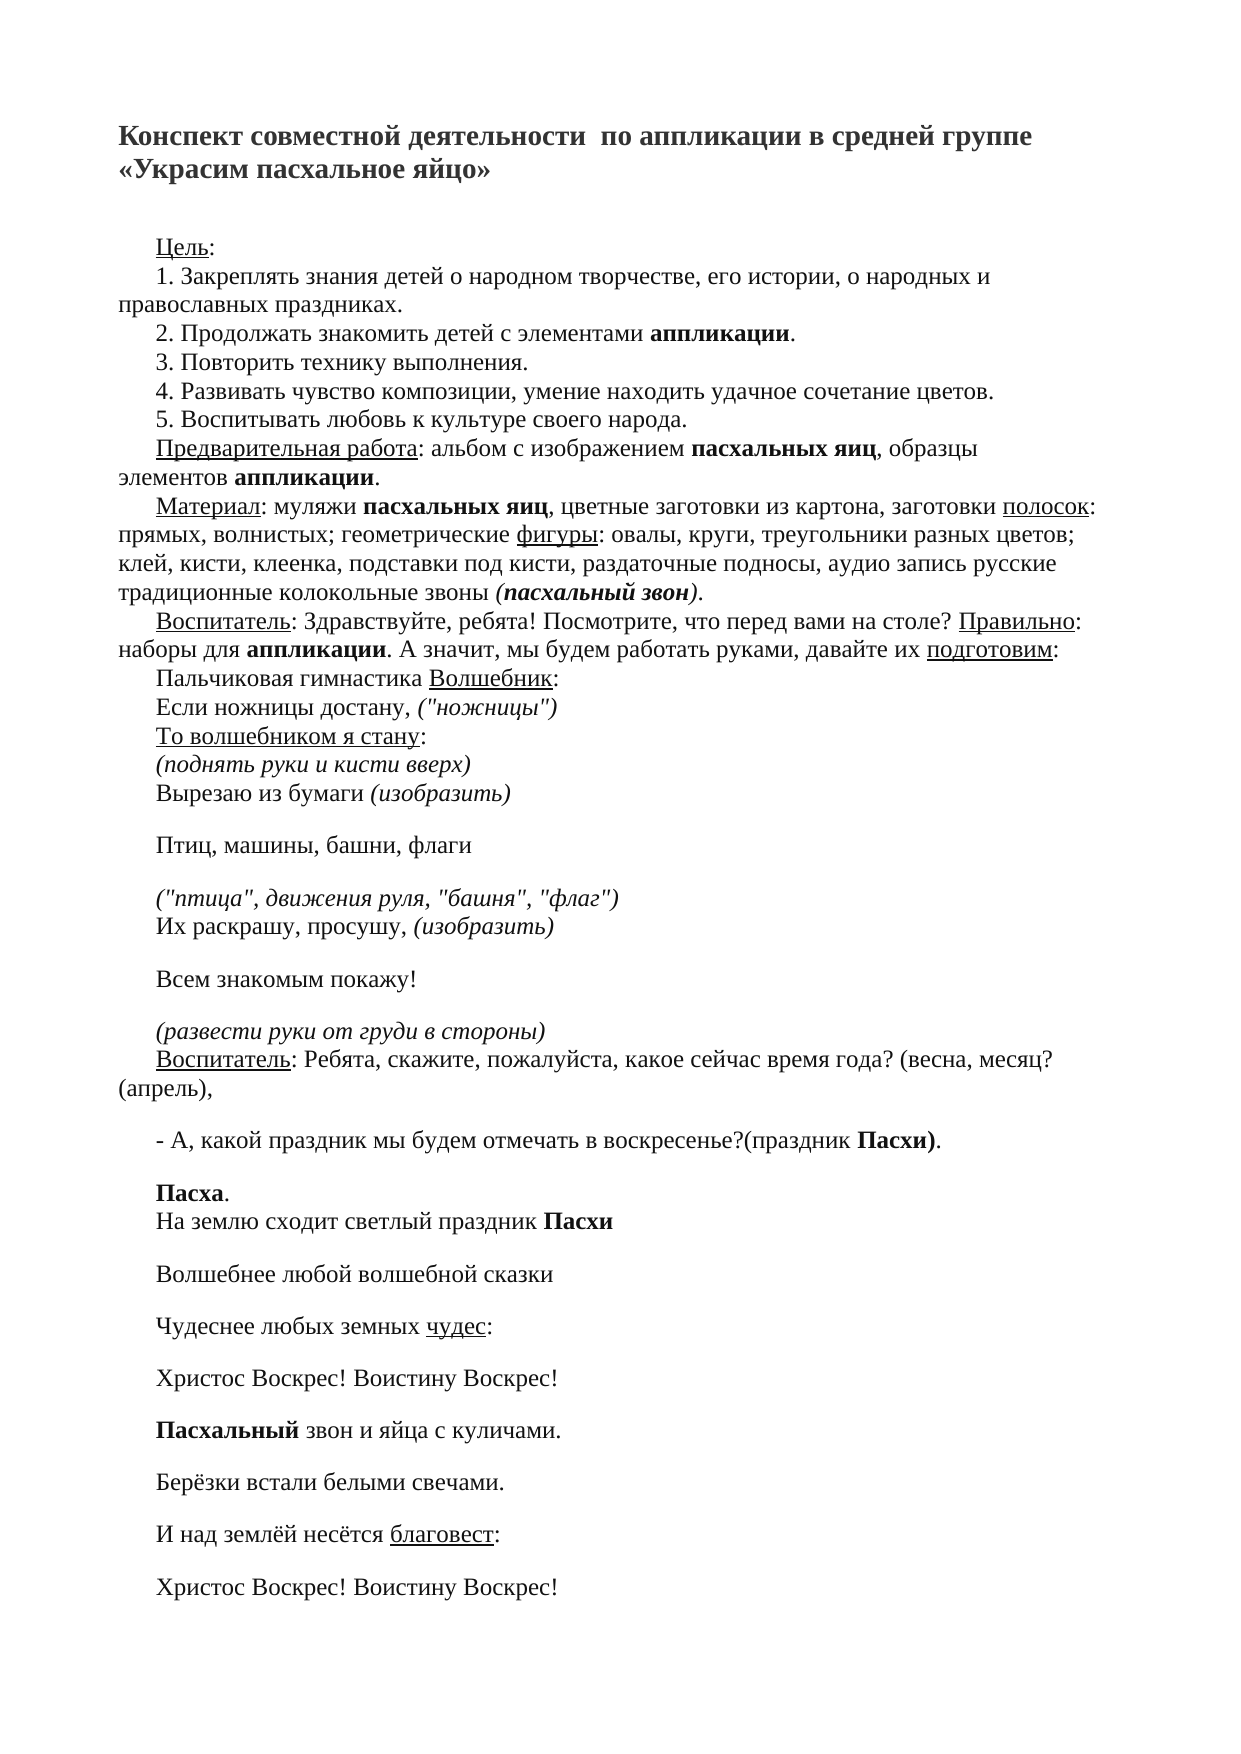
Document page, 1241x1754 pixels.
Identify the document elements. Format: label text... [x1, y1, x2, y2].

text Пальчиковая гимнастика Волшебник: [118, 663, 1122, 692]
text 3. Повторить технику выполнения. [118, 347, 1122, 376]
text И над землёй несётся благовест: [118, 1519, 1122, 1548]
text Воспитатель: Ребята, скажите, пожалуйста, какое сейчас время года? (весна, месяц? (апрель), [118, 1044, 1122, 1102]
text Берёзки встали белыми свечами. [118, 1467, 1122, 1496]
text ("птица", движения руля, "башня", "флаг") [118, 883, 1122, 911]
text 4. Развивать чувство композиции, умение находить удачное сочетание цветов. [118, 376, 1122, 404]
text То волшебником я стану: [118, 721, 1122, 749]
text 1. Закреплять знания детей о народном творчестве, его истории, о народных и православных праздниках. [118, 261, 1122, 318]
text (поднять руки и кисти вверх) [118, 749, 1122, 778]
text Вырезаю из бумаги (изобразить) [118, 778, 1122, 807]
text 2. Продолжать знакомить детей с элементами аппликации. [118, 318, 1122, 347]
text (развести руки от груди в стороны) [118, 1016, 1122, 1044]
text Чудеснее любых земных чудес: [118, 1311, 1122, 1339]
text Воспитатель: Здравствуйте, ребята! Посмотрите, что перед вами на столе? Правильно: наборы для аппликации. А значит, мы будем работать руками, давайте их подготовим: [118, 606, 1122, 663]
text 5. Воспитывать любовь к культуре своего народа. [118, 404, 1122, 433]
text Материал: муляжи пасхальных яиц, цветные заготовки из картона, заготовки полосок: прямых, волнистых; геометрические фигуры: овалы, круги, треугольники разных цветов; клей, кисти, клеенка, подставки под кисти, раздаточные подносы, аудио запись русские традиционные колокольные звоны (пасхальный звон). [118, 491, 1122, 606]
text Птиц, машины, башни, флаги [118, 831, 1122, 859]
text Волшебнее любой волшебной сказки [118, 1259, 1122, 1287]
text Христос Воскрес! Воистину Воскрес! [118, 1572, 1122, 1601]
text Всем знакомым покажу! [118, 964, 1122, 992]
text Их раскрашу, просушу, (изобразить) [118, 911, 1122, 940]
text Предварительная работа: альбом с изображением пасхальных яиц, образцы элементов аппликации. [118, 433, 1122, 491]
text Конспект совместной деятельности по аппликации в средней группе «Украсим пасхальное яйцо» [118, 118, 1122, 185]
text Пасхальный звон и яйца с куличами. [118, 1415, 1122, 1444]
text Христос Воскрес! Воистину Воскрес! [118, 1363, 1122, 1392]
text - А, какой праздник мы будем отмечать в воскресенье?(праздник Пасхи). [118, 1126, 1122, 1154]
text Если ножницы достану, ("ножницы") [118, 692, 1122, 721]
text Пасха. [118, 1178, 1122, 1206]
text Цель: [118, 232, 1122, 261]
text На землю сходит светлый праздник Пасхи [118, 1206, 1122, 1235]
